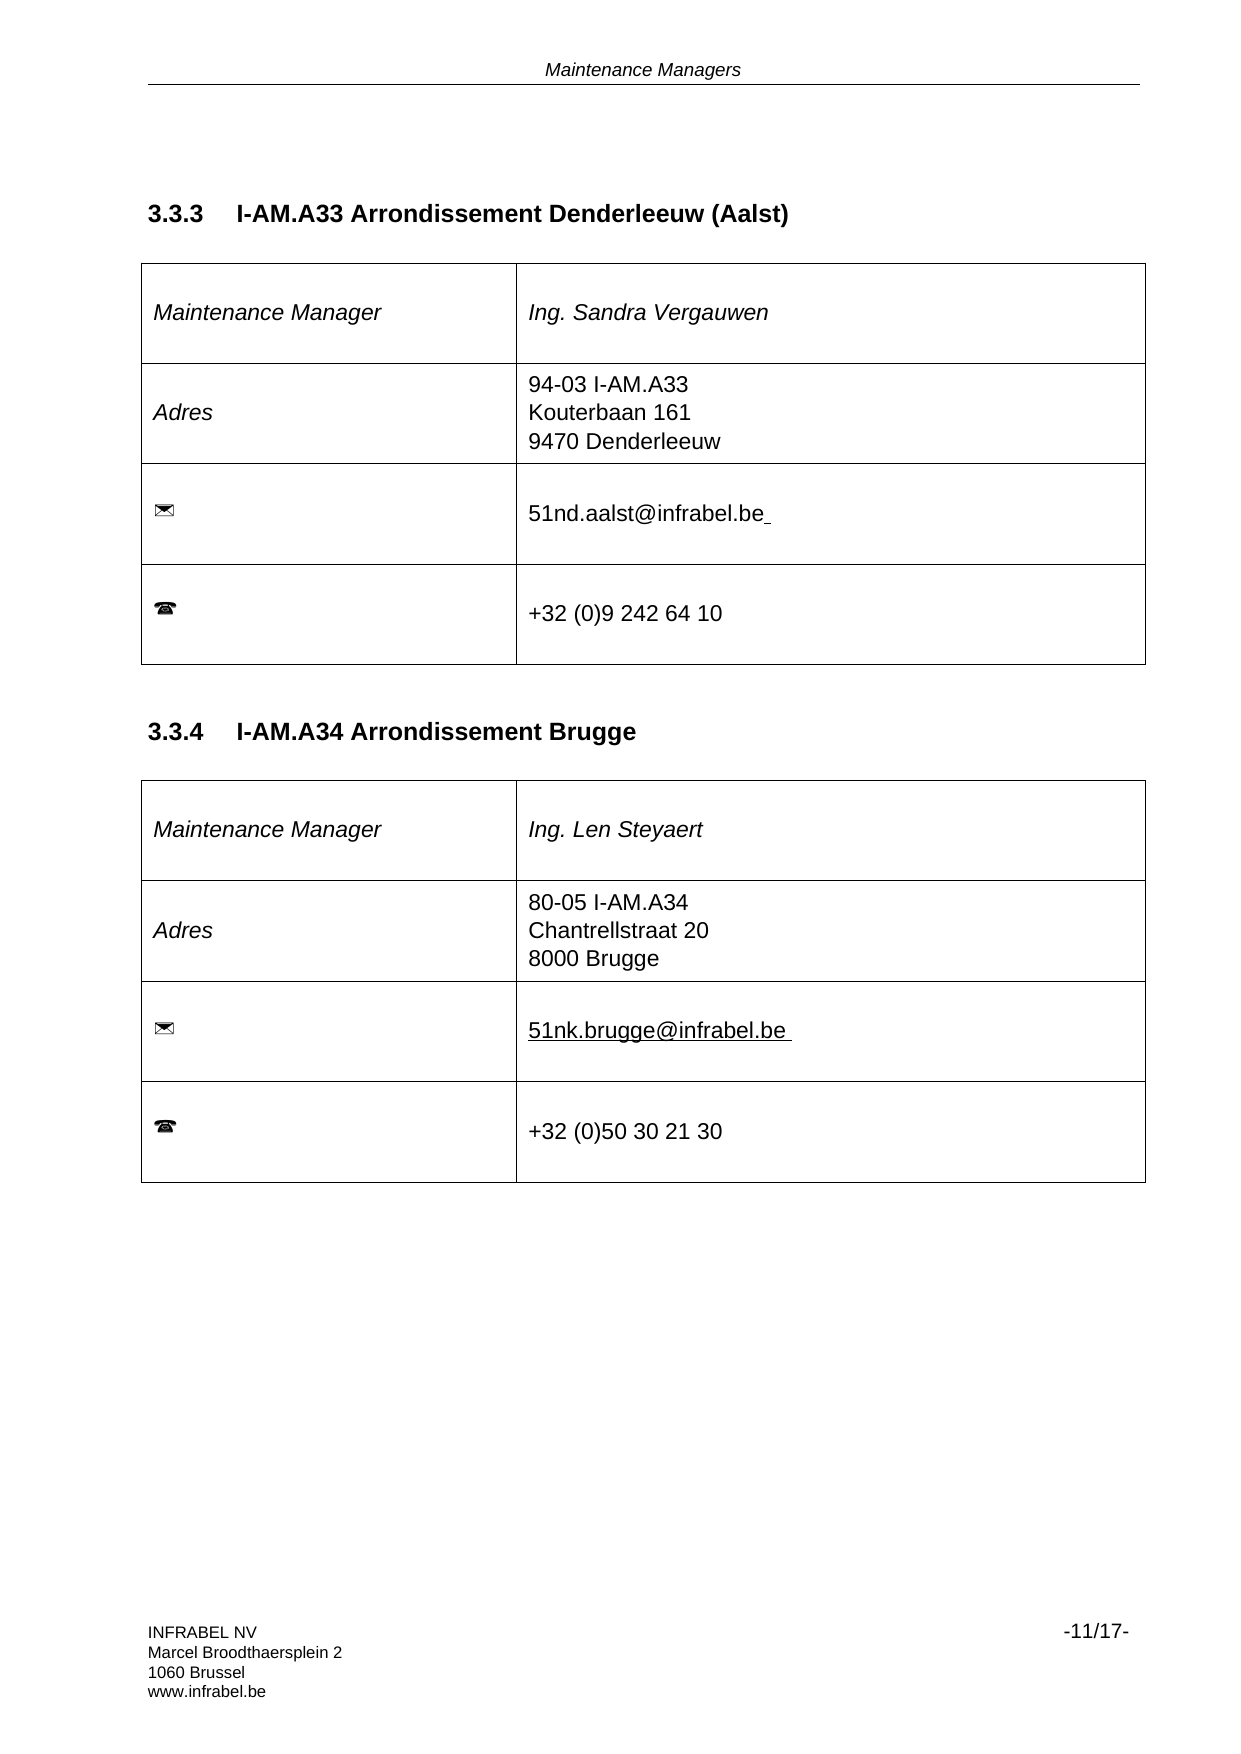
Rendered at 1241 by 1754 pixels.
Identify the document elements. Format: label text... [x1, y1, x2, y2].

table_cell +32 (0)50 30 21 30 [517, 1082, 1145, 1182]
table_header Ing. Sandra Vergauwen [517, 264, 1145, 363]
table_cell 94-03 I-AM.A33 Kouterbaan 161 9470 Denderleeuw [517, 364, 1145, 463]
table_header Ing. Len Steyaert [517, 781, 1145, 880]
subtitle I-AM.A34 Arrondissement Brugge [148, 717, 1140, 746]
table_cell 51nd.aalst@infrabel.be [517, 464, 1145, 564]
table_cell [142, 982, 516, 1081]
table_cell 51nk.brugge@infrabel.be [517, 982, 1145, 1081]
table_cell [142, 464, 516, 564]
table_cell Adres [142, 881, 516, 981]
table_cell [142, 565, 516, 664]
table_cell +32 (0)9 242 64 10 [517, 565, 1145, 664]
table_cell [142, 1082, 516, 1182]
table_cell Adres [142, 364, 516, 463]
table_cell 80-05 I-AM.A34 Chantrellstraat 20 8000 Brugge [517, 881, 1145, 981]
table_header Maintenance Manager [142, 264, 516, 363]
table_header Maintenance Manager [142, 781, 516, 880]
subtitle I-AM.A33 Arrondissement Denderleeuw (Aalst) [148, 199, 1140, 228]
